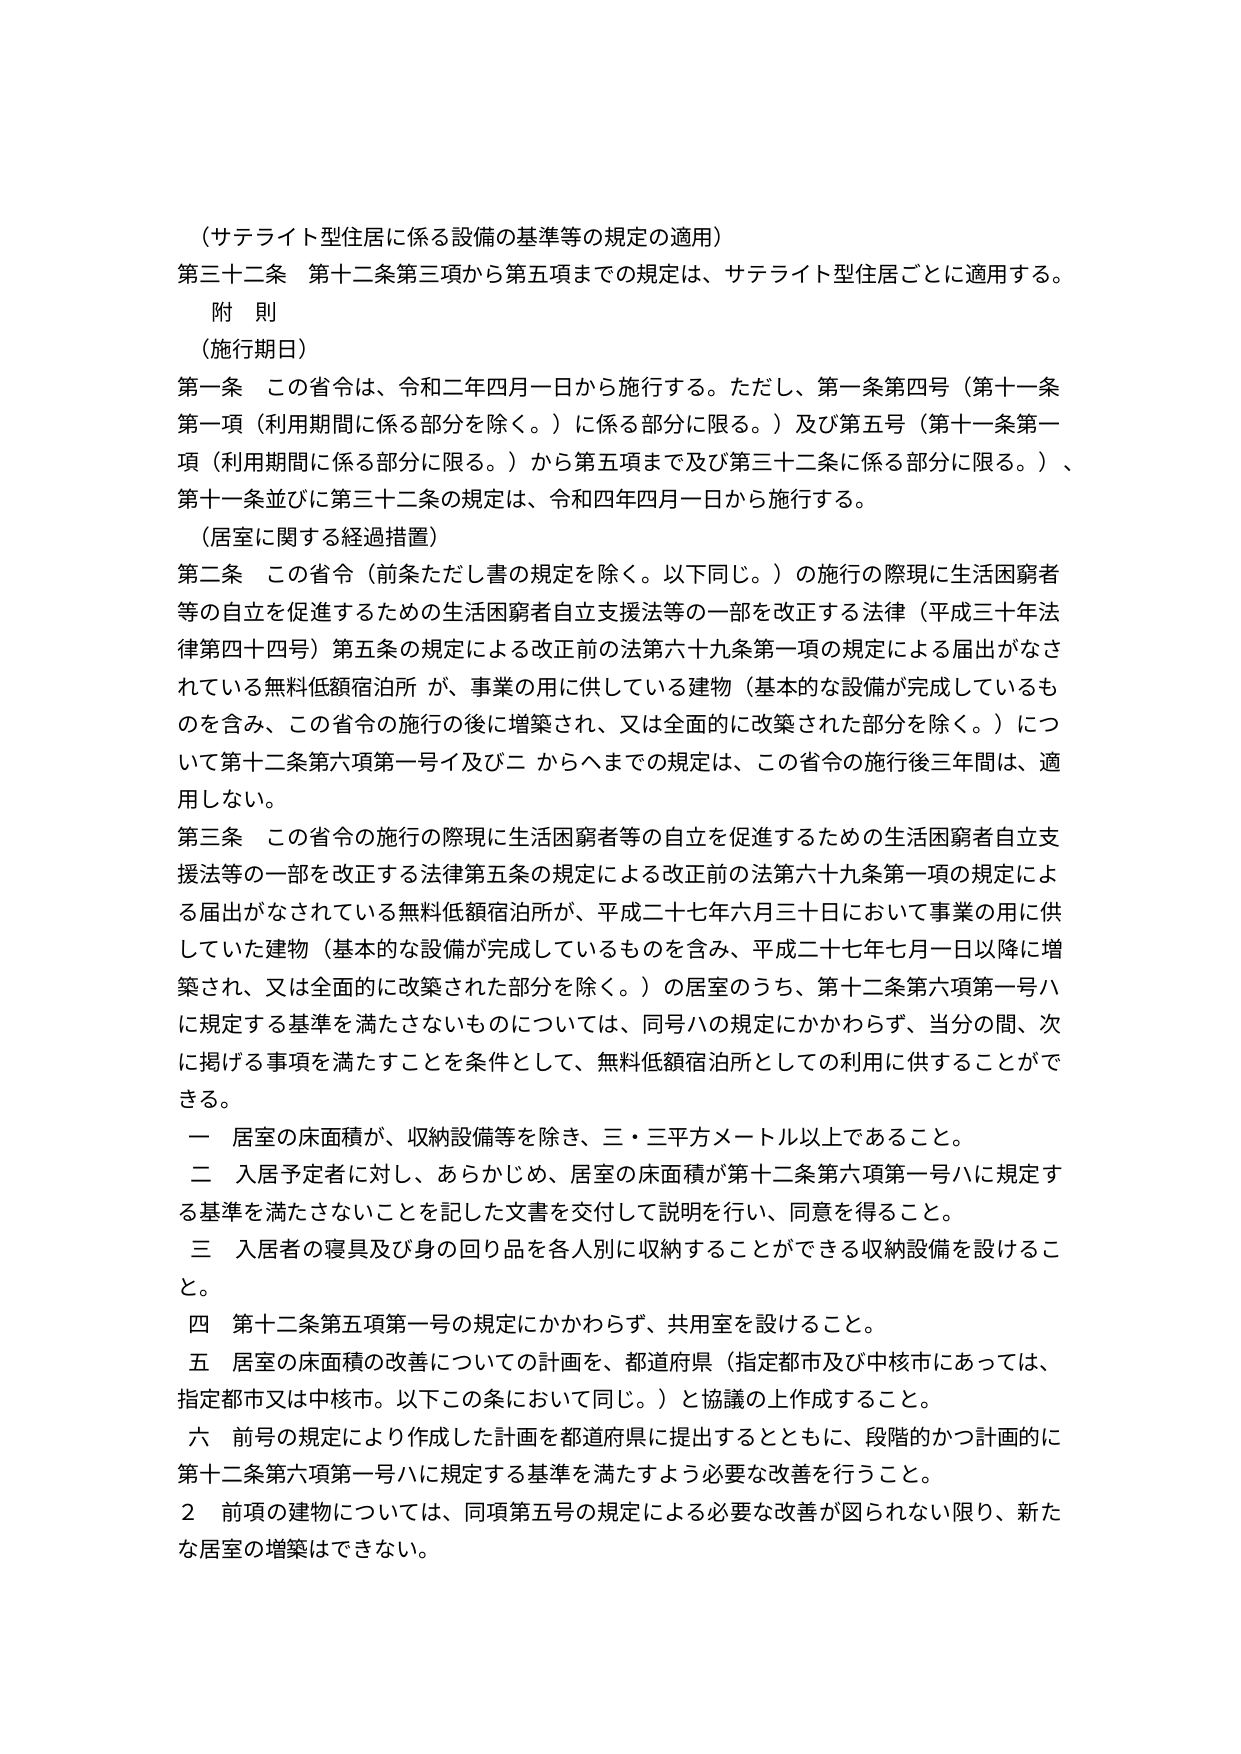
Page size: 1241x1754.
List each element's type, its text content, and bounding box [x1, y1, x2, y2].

text 一 居室の床面積が、収納設備等を除き、三・三平方メートル以上であること。 [177, 1117, 1063, 1154]
text 三 入居者の寝具及び身の回り品を各人別に収納することができる収納設備を設けること。 [177, 1229, 1063, 1304]
text ２ 前項の建物については、同項第五号の規定による必要な改善が図られない限り、新たな居室の増築はできない。 [177, 1492, 1063, 1567]
text 第一条 この省令は、令和二年四月一日から施行する。ただし、第一条第四号（第十一条第一項（利用期間に係る部分を除く。）に係る部分に限る。）及び第五号（第十一条第一項（利用期間に係る部分に限る。）から第五項まで及び第三十二条に係る部分に限る。）、第十一条並びに第三十二条の規定は、令和四年四月一日から施行する。 [177, 367, 1063, 517]
text 六 前号の規定により作成した計画を都道府県に提出するとともに、段階的かつ計画的に第十二条第六項第一号ハに規定する基準を満たすよう必要な改善を行うこと。 [177, 1417, 1063, 1492]
text 第三条 この省令の施行の際現に生活困窮者等の自立を促進するための生活困窮者自立支援法等の一部を改正する法律第五条の規定による改正前の法第六十九条第一項の規定による届出がなされている無料低額宿泊所が、平成二十七年六月三十日において事業の用に供していた建物（基本的な設備が完成しているものを含み、平成二十七年七月一日以降に増築され、又は全面的に改築された部分を除く。）の居室のうち、第十二条第六項第一号ハに規定する基準を満たさないものについては、同号ハの規定にかかわらず、当分の間、次に掲げる事項を満たすことを条件として、無料低額宿泊所としての利用に供することができる。 [177, 817, 1063, 1117]
text （居室に関する経過措置） [177, 517, 1063, 554]
text （サテライト型住居に係る設備の基準等の規定の適用） [177, 217, 1063, 254]
text 五 居室の床面積の改善についての計画を、都道府県（指定都市及び中核市にあっては、指定都市又は中核市。以下この条において同じ。）と協議の上作成すること。 [177, 1342, 1063, 1417]
text （施行期日） [177, 329, 1063, 367]
text 四 第十二条第五項第一号の規定にかかわらず、共用室を設けること。 [177, 1304, 1063, 1342]
text 第二条 この省令（前条ただし書の規定を除く。以下同じ。）の施行の際現に生活困窮者等の自立を促進するための生活困窮者自立支援法等の一部を改正する法律（平成三十年法律第四十四号）第五条の規定による改正前の法第六十九条第一項の規定による届出がなされている無料低額宿泊所 が、事業の用に供している建物（基本的な設備が完成しているものを含み、この省令の施行の後に増築され、又は全面的に改築された部分を除く。）について第十二条第六項第一号イ及びニ からヘまでの規定は、この省令の施行後三年間は、適用しない。 [177, 554, 1063, 817]
text 第三十二条 第十二条第三項から第五項までの規定は、サテライト型住居ごとに適用する。 [177, 254, 1063, 292]
text 二 入居予定者に対し、あらかじめ、居室の床面積が第十二条第六項第一号ハに規定する基準を満たさないことを記した文書を交付して説明を行い、同意を得ること。 [177, 1154, 1063, 1229]
text 附 則 [177, 292, 1063, 329]
